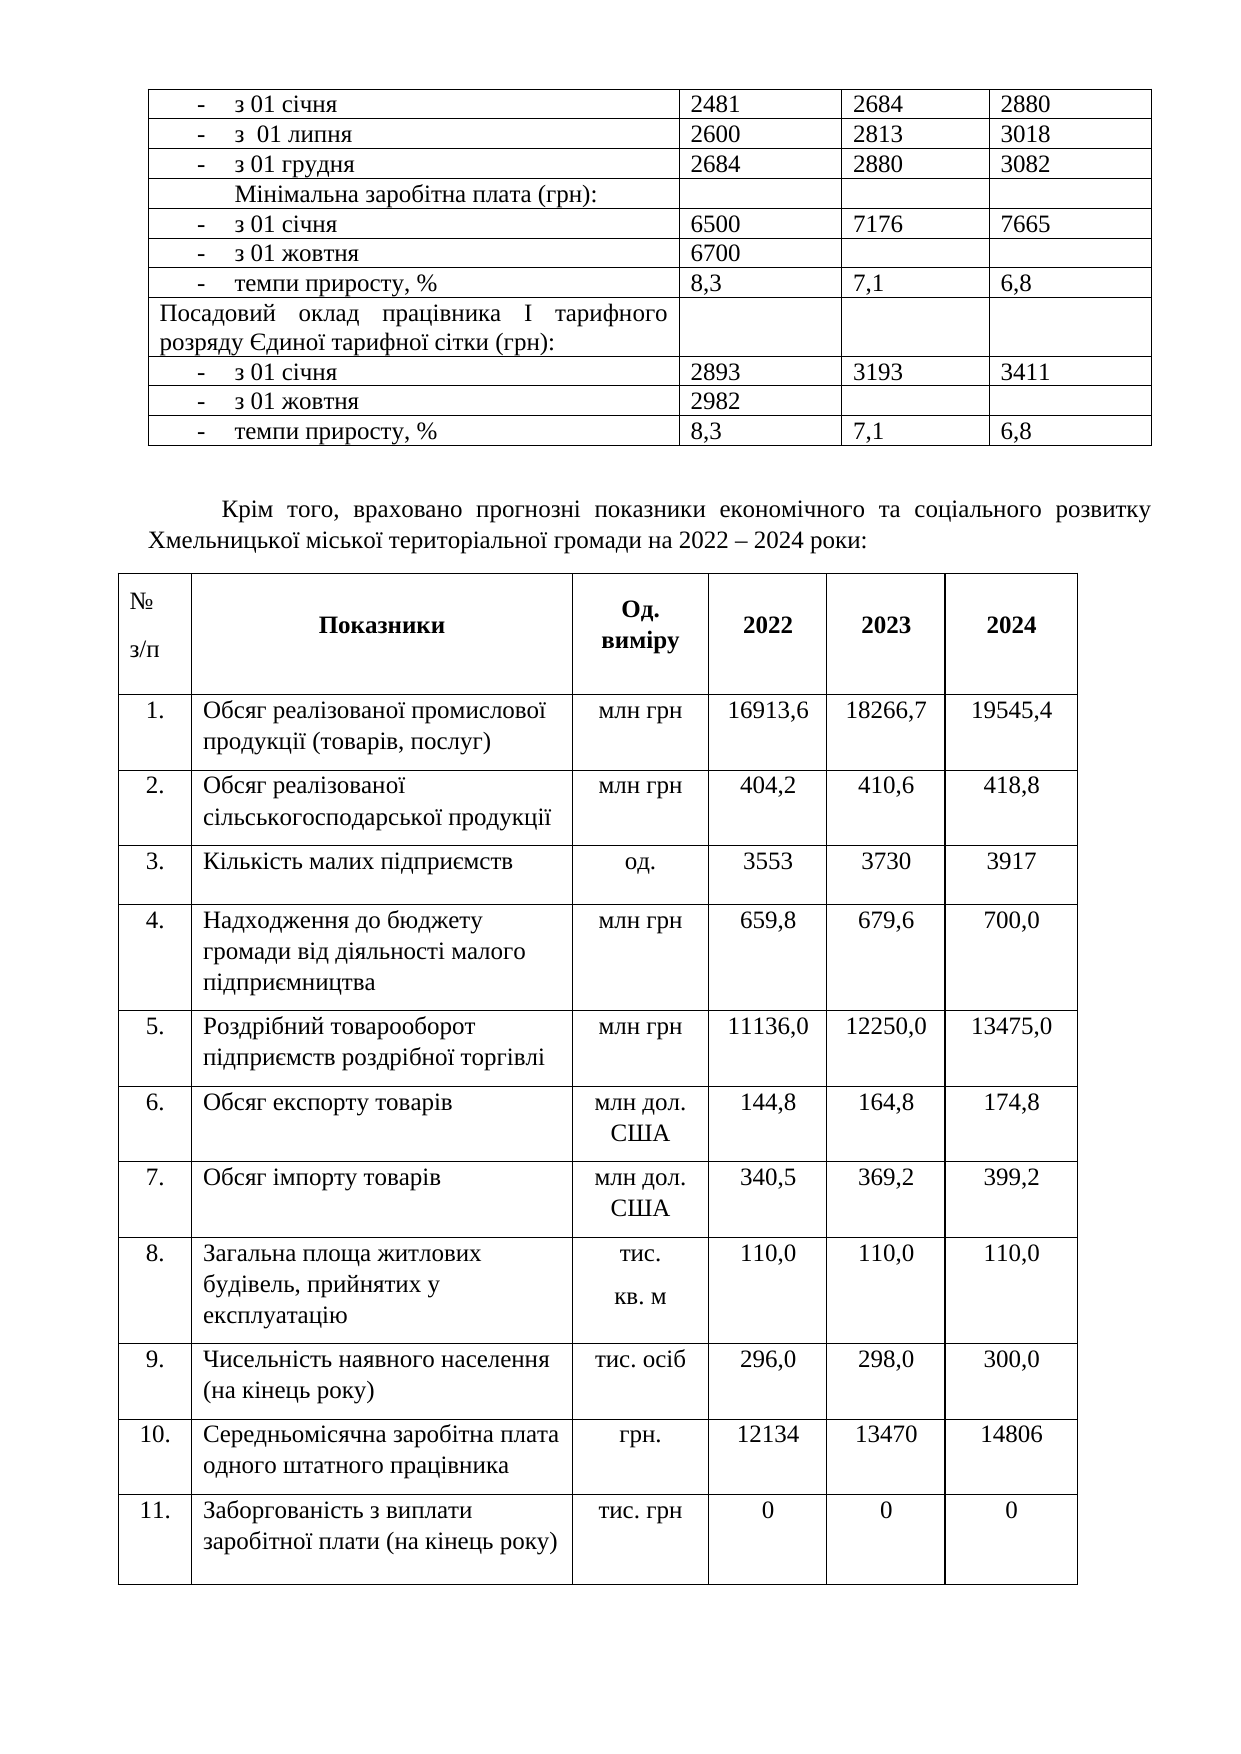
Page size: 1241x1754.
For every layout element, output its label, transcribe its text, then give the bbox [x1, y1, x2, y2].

table_cell 0 [827, 1495, 944, 1584]
table_cell 174,8 [946, 1087, 1077, 1161]
table_cell 110,0 [946, 1238, 1077, 1343]
table_cell 3730 [827, 846, 944, 904]
table_cell 3082 [990, 149, 1151, 178]
table_cell 19545,4 [946, 695, 1077, 769]
table_cell темпи приросту, % [149, 268, 679, 297]
table_cell Заборгованість з виплати заробітної плати (на кінець року) [192, 1495, 572, 1584]
table_cell 418,8 [946, 771, 1077, 845]
table_cell [680, 298, 841, 356]
table_cell млн дол. США [573, 1087, 708, 1161]
table_cell 404,2 [709, 771, 826, 845]
table_cell 2. [119, 771, 191, 845]
table_cell млн дол. США [573, 1162, 708, 1237]
table_cell 2893 [680, 357, 841, 385]
table_cell 2684 [842, 90, 989, 118]
table_cell Посадовий оклад працівника І тарифного розряду Єдиної тарифної сітки (грн): [149, 298, 679, 356]
table_cell [842, 386, 989, 415]
table_cell 700,0 [946, 905, 1077, 1010]
table_header Од. виміру [573, 574, 708, 694]
table_cell млн грн [573, 905, 708, 1010]
table_cell 2982 [680, 386, 841, 415]
table_cell од. [573, 846, 708, 904]
table_cell Мінімальна заробітна плата (грн): [149, 179, 679, 208]
table_cell темпи приросту, % [149, 416, 679, 445]
table_cell 340,5 [709, 1162, 826, 1237]
table_cell 13470 [827, 1420, 944, 1494]
table_cell [680, 179, 841, 208]
table_cell 2600 [680, 119, 841, 148]
table_cell 16913,6 [709, 695, 826, 769]
table_cell з 01 жовтня [149, 239, 679, 267]
table_cell 679,6 [827, 905, 944, 1010]
table_cell Надходження до бюджету громади від діяльності малого підприємництва [192, 905, 572, 1010]
table_cell млн грн [573, 695, 708, 769]
table_cell тис. грн [573, 1495, 708, 1584]
table_cell 7,1 [842, 268, 989, 297]
table_cell Чисельність наявного населення (на кінець року) [192, 1344, 572, 1418]
table_cell 410,6 [827, 771, 944, 845]
table_cell Обсяг імпорту товарів [192, 1162, 572, 1237]
table_cell млн грн [573, 771, 708, 845]
table_cell 10. [119, 1420, 191, 1494]
table_cell з 01 липня [149, 119, 679, 148]
table_cell млн грн [573, 1011, 708, 1086]
table_cell грн. [573, 1420, 708, 1494]
table_cell 7665 [990, 209, 1151, 237]
table_cell 6. [119, 1087, 191, 1161]
table_header № з/п [119, 574, 191, 694]
table_cell 3. [119, 846, 191, 904]
table_cell 399,2 [946, 1162, 1077, 1237]
table_cell 2684 [680, 149, 841, 178]
table_cell 4. [119, 905, 191, 1010]
table_cell 8,3 [680, 416, 841, 445]
table_cell 11136,0 [709, 1011, 826, 1086]
table_cell 3018 [990, 119, 1151, 148]
table_cell 659,8 [709, 905, 826, 1010]
table_cell тис. кв. м [573, 1238, 708, 1343]
table_cell 300,0 [946, 1344, 1077, 1418]
table_cell 3553 [709, 846, 826, 904]
table_cell 8. [119, 1238, 191, 1343]
table_cell 14806 [946, 1420, 1077, 1494]
table_cell 5. [119, 1011, 191, 1086]
table_cell 1. [119, 695, 191, 769]
table_cell [842, 179, 989, 208]
table_cell 11. [119, 1495, 191, 1584]
table_cell Роздрібний товарооборот підприємств роздрібної торгівлі [192, 1011, 572, 1086]
table_cell тис. осіб [573, 1344, 708, 1418]
table_cell 6,8 [990, 416, 1151, 445]
table_cell 2813 [842, 119, 989, 148]
table_cell 6700 [680, 239, 841, 267]
table_cell Обсяг реалізованої сільськогосподарської продукції [192, 771, 572, 845]
table_cell 369,2 [827, 1162, 944, 1237]
table_cell 0 [709, 1495, 826, 1584]
table_cell з 01 грудня [149, 149, 679, 178]
table_cell з 01 січня [149, 357, 679, 385]
table_cell 3193 [842, 357, 989, 385]
table_cell 296,0 [709, 1344, 826, 1418]
table_cell з 01 січня [149, 90, 679, 118]
table_cell [990, 179, 1151, 208]
table_cell 110,0 [709, 1238, 826, 1343]
table_cell 0 [946, 1495, 1077, 1584]
table_cell Обсяг реалізованої промислової продукції (товарів, послуг) [192, 695, 572, 769]
table_cell 6500 [680, 209, 841, 237]
table_cell 7. [119, 1162, 191, 1237]
table_cell [990, 239, 1151, 267]
table_header Показники [192, 574, 572, 694]
table_cell [842, 239, 989, 267]
table_cell 164,8 [827, 1087, 944, 1161]
table_header 2022 [709, 574, 826, 694]
table_cell Обсяг експорту товарів [192, 1087, 572, 1161]
table_cell з 01 жовтня [149, 386, 679, 415]
table_cell 3411 [990, 357, 1151, 385]
table_cell 8,3 [680, 268, 841, 297]
table_cell Кількість малих підприємств [192, 846, 572, 904]
table_cell 7,1 [842, 416, 989, 445]
table_cell 110,0 [827, 1238, 944, 1343]
table_cell 9. [119, 1344, 191, 1418]
table_cell Загальна площа житлових будівель, прийнятих у експлуатацію [192, 1238, 572, 1343]
table_cell 3917 [946, 846, 1077, 904]
table_cell 12134 [709, 1420, 826, 1494]
table_cell [990, 298, 1151, 356]
table_cell 2880 [990, 90, 1151, 118]
table_cell 6,8 [990, 268, 1151, 297]
table_cell 12250,0 [827, 1011, 944, 1086]
table_cell 144,8 [709, 1087, 826, 1161]
table_cell 13475,0 [946, 1011, 1077, 1086]
table_cell 18266,7 [827, 695, 944, 769]
table_cell з 01 січня [149, 209, 679, 237]
table_header 2024 [946, 574, 1077, 694]
table_header 2023 [827, 574, 944, 694]
table_cell [842, 298, 989, 356]
table_cell 2880 [842, 149, 989, 178]
table_cell 2481 [680, 90, 841, 118]
table_cell [990, 386, 1151, 415]
text Крім того, враховано прогнозні показники економічного та соціального розвитку Хмельницької міської територіальної громади на 2022 – 2024 роки: [148, 494, 1152, 553]
table_cell 7176 [842, 209, 989, 237]
table_cell Середньомісячна заробітна плата одного штатного працівника [192, 1420, 572, 1494]
table_cell 298,0 [827, 1344, 944, 1418]
